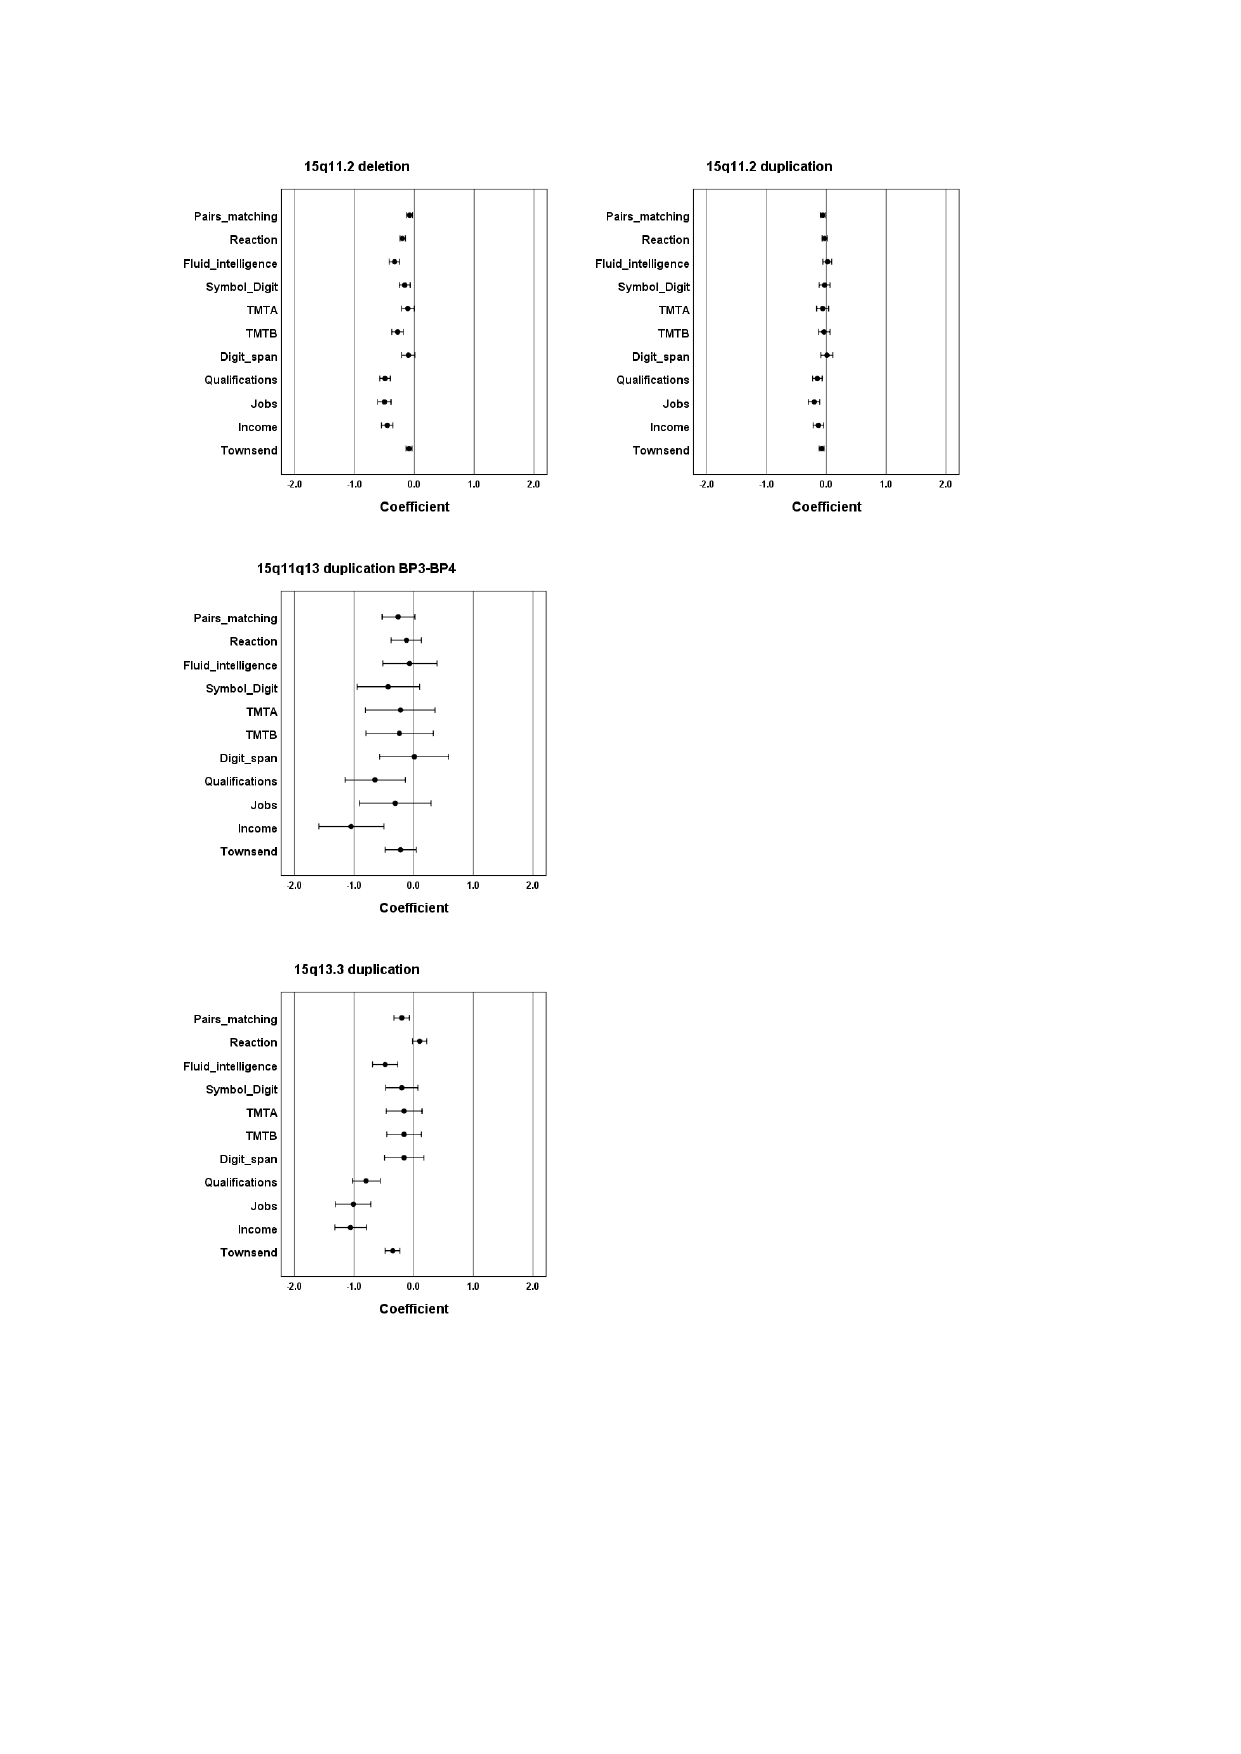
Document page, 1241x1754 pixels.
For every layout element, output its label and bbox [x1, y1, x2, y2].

picture [150, 150, 975, 533]
picture [150, 952, 562, 1335]
picture [150, 551, 562, 934]
